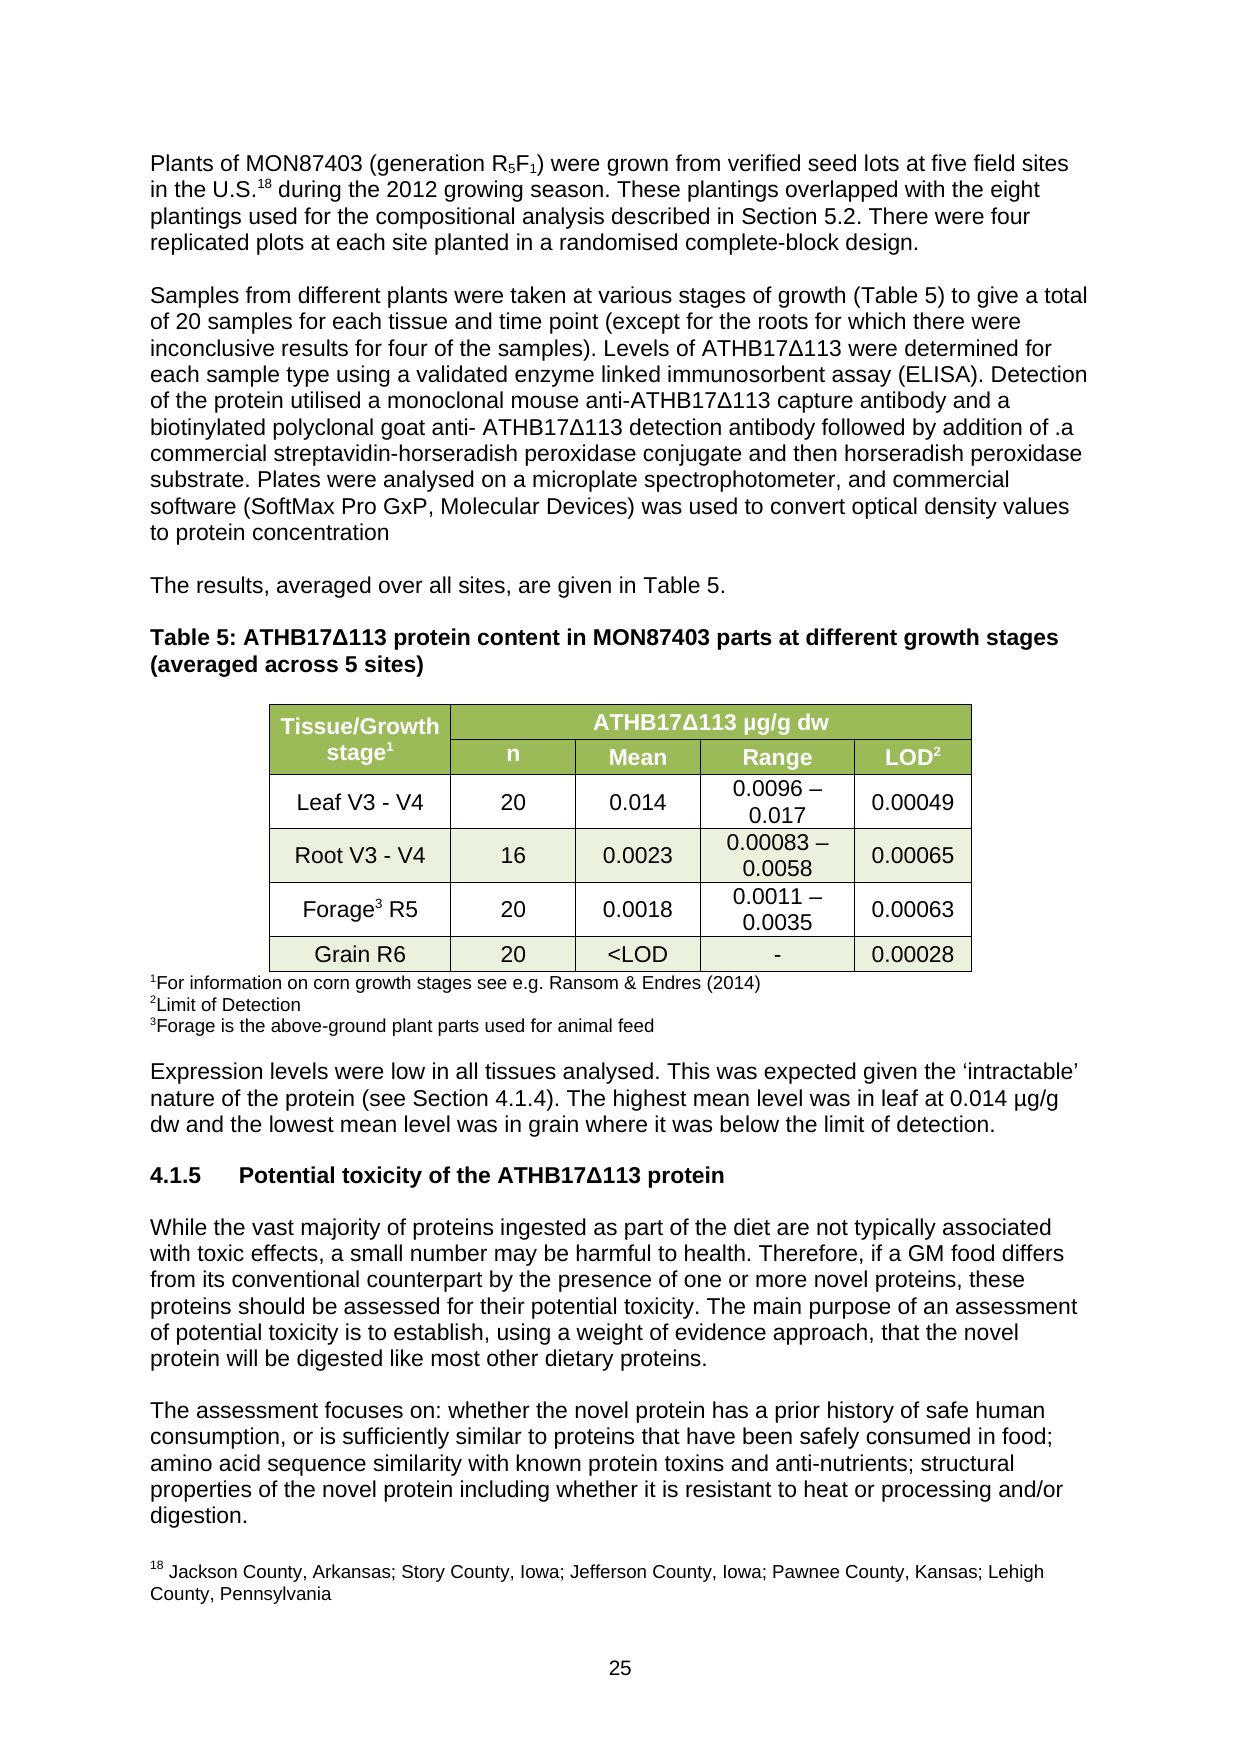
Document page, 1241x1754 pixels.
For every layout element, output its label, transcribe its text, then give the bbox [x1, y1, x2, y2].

text 3Forage is the above-ground plant parts used for animal feed [150, 1015, 1090, 1037]
text Samples from different plants were taken at various stages of growth (Table 5) to give a total of 20 samples for each tissue and time point (except for the roots for which there were inconclusive results for four of the samples). Levels of ATHB17Δ113 were determined for each sample type using a validated enzyme linked immunosorbent assay (ELISA). Detection of the protein utilised a monoclonal mouse anti-ATHB17Δ113 capture antibody and a biotinylated polyclonal goat anti- ATHB17Δ113 detection antibody followed by addition of .a commercial streptavidin-horseradish peroxidase conjugate and then horseradish peroxidase substrate. Plates were analysed on a microplate spectrophotometer, and commercial software (SoftMax Pro GxP, Molecular Devices) was used to convert optical density values to protein concentration [150, 282, 1090, 545]
table_cell - [701, 937, 854, 971]
table_cell 0.0011 – 0.0035 [701, 883, 854, 936]
table_cell 0.0023 [576, 829, 700, 882]
text While the vast majority of proteins ingested as part of the diet are not typically associated with toxic effects, a small number may be harmful to health. Therefore, if a GM food differs from its conventional counterpart by the presence of one or more novel proteins, these proteins should be assessed for their potential toxicity. The main purpose of an assessment of potential toxicity is to establish, using a weight of evidence approach, that the novel protein will be digested like most other dietary proteins. [150, 1214, 1090, 1372]
text The assessment focuses on: whether the novel protein has a prior history of safe human consumption, or is sufficiently similar to proteins that have been safely consumed in food; amino acid sequence similarity with known protein toxins and anti-nutrients; structural properties of the novel protein including whether it is resistant to heat or processing and/or digestion. [150, 1397, 1090, 1528]
table_cell 0.00063 [855, 883, 971, 936]
table_cell 20 [451, 937, 575, 971]
table_cell 20 [451, 883, 575, 936]
table_header Tissue/Growth stage1 [270, 705, 450, 774]
table_cell n [451, 740, 575, 774]
table_cell Leaf V3 - V4 [270, 775, 450, 828]
table_cell 0.0018 [576, 883, 700, 936]
table_cell 16 [451, 829, 575, 882]
table_cell LOD2 [855, 740, 971, 774]
table_cell Range [701, 740, 854, 774]
text 2Limit of Detection [150, 993, 1090, 1015]
table_cell Grain R6 [270, 937, 450, 971]
table_cell 0.014 [576, 775, 700, 828]
table_header ATHB17Δ113 µg/g dw [451, 705, 971, 739]
table_cell Forage3 R5 [270, 883, 450, 936]
list Potential toxicity of the ATHB17Δ113 protein [150, 1162, 1090, 1189]
table_cell 0.00049 [855, 775, 971, 828]
text Plants of MON87403 (generation R5F1) were grown from verified seed lots at five field sites in the U.S. during the 2012 growing season. These plantings overlapped with the eight plantings used for the compositional analysis described in Section 5.2. There were four replicated plots at each site planted in a randomised complete-block design. [150, 150, 1090, 255]
text The results, averaged over all sites, are given in Table 5. [150, 572, 1090, 598]
table_cell 0.00083 – 0.0058 [701, 829, 854, 882]
table_cell 0.00028 [855, 937, 971, 971]
table_cell Root V3 - V4 [270, 829, 450, 882]
table_cell 20 [451, 775, 575, 828]
text 1For information on corn growth stages see e.g. Ransom & Endres (2014) [150, 972, 1090, 993]
table_cell 0.0096 – 0.017 [701, 775, 854, 828]
table_cell 0.00065 [855, 829, 971, 882]
text Expression levels were low in all tissues analysed. This was expected given the ‘intractable’ nature of the protein (see Section 4.1.4). The highest mean level was in leaf at 0.014 µg/g dw and the lowest mean level was in grain where it was below the limit of detection. [150, 1058, 1090, 1137]
table_cell <LOD [576, 937, 700, 971]
text Table 5: ATHB17Δ113 protein content in MON87403 parts at different growth stages (averaged across 5 sites) [150, 624, 1090, 677]
table_cell Mean [576, 740, 700, 774]
